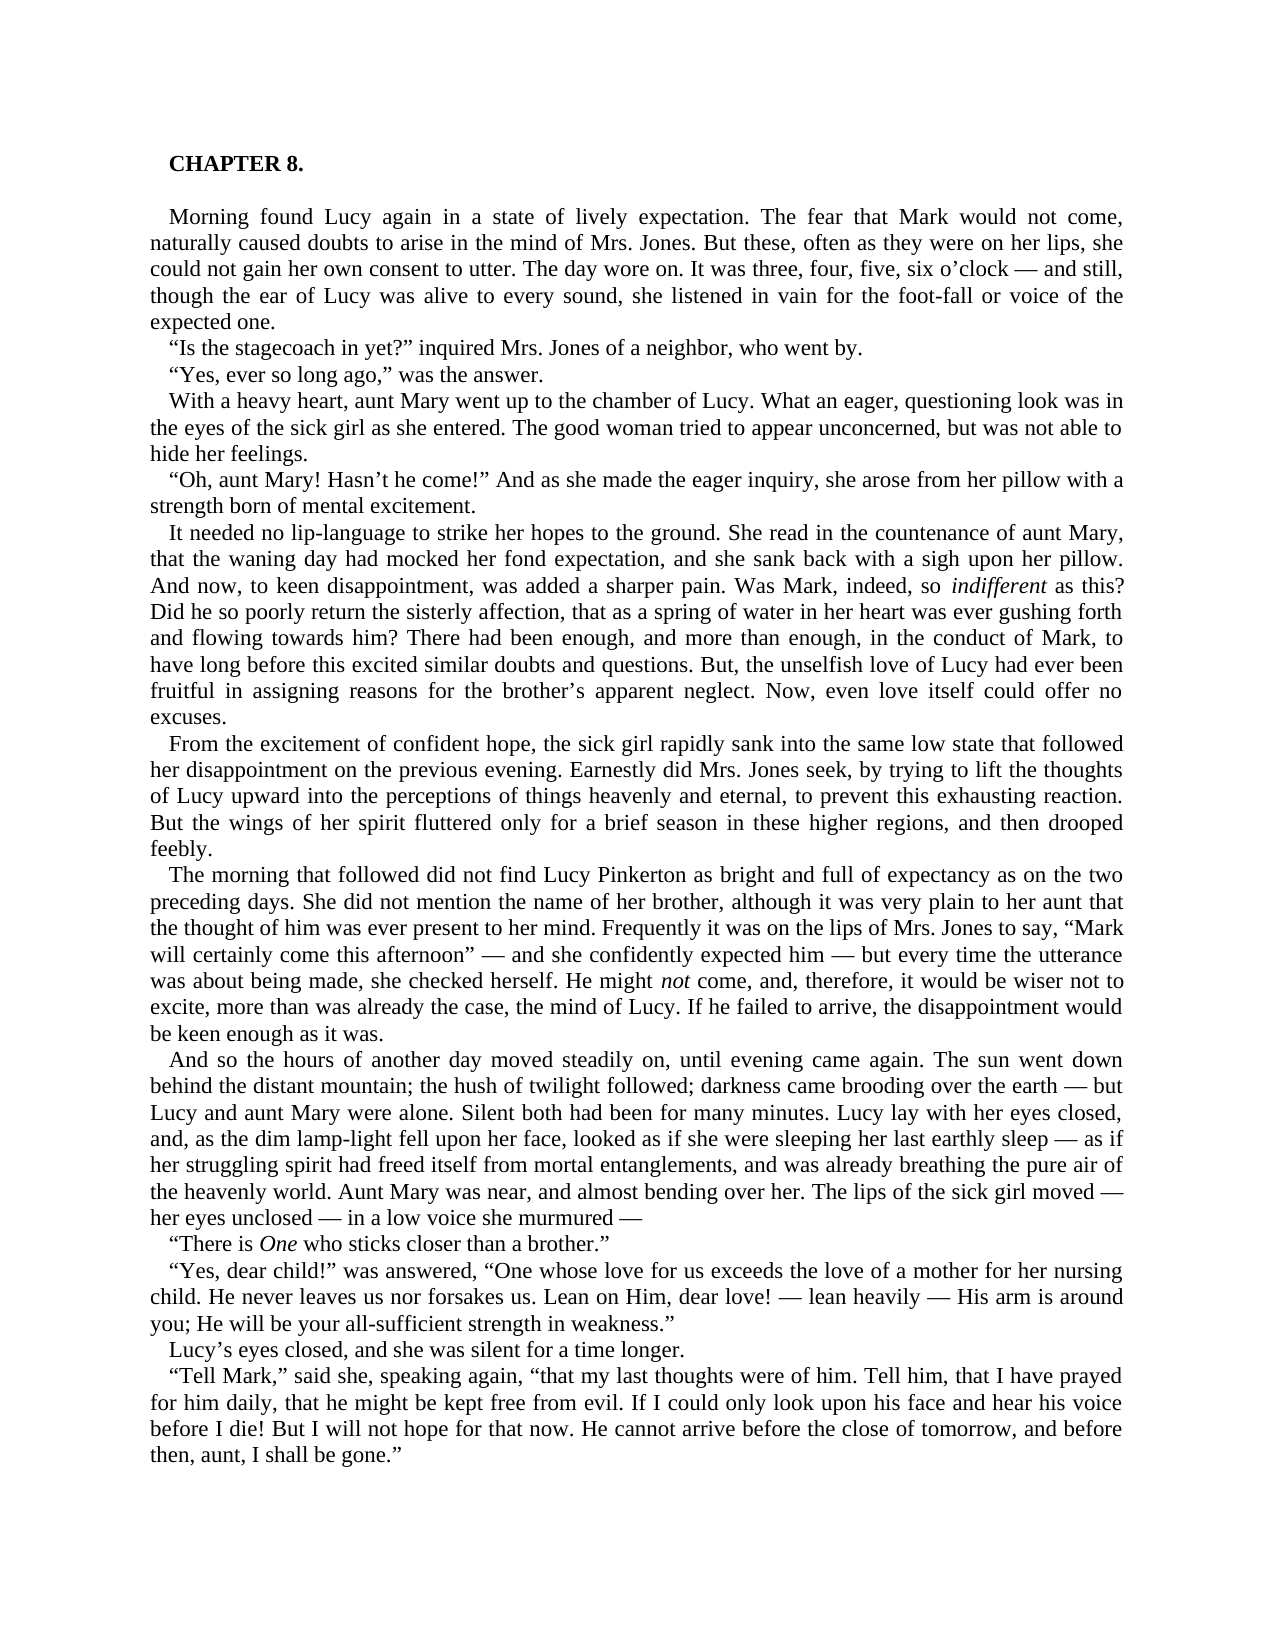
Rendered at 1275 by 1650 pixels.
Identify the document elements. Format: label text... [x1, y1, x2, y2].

text “Tell Mark,” said she, speaking again, “that my last thoughts were of him. Tell him, that I have prayed for him daily, that he might be kept free from evil. If I could only look upon his face and hear his voice before I die! But I will not hope for that now. He cannot arrive before the close of tomorrow, and before then, aunt, I shall be gone.” [150, 1362, 1125, 1468]
text The morning that followed did not find Lucy Pinkerton as bright and full of expectancy as on the two preceding days. She did not mention the name of her brother, although it was very plain to her aunt that the thought of him was ever present to her mind. Frequently it was on the lips of Mrs. Jones to say, “Mark will certainly come this afternoon” — and she confidently expected him — but every time the utterance was about being made, she checked herself. He might not come, and, therefore, it would be wiser not to excite, more than was already the case, the mind of Lucy. If he failed to arrive, the disappointment would be keen enough as it was. [150, 862, 1125, 1046]
text From the excitement of confident hope, the sick girl rapidly sank into the same low state that followed her disappointment on the previous evening. Earnestly did Mrs. Jones seek, by trying to lift the thoughts of Lucy upward into the perceptions of things heavenly and eternal, to prevent this exhausting reaction. But the wings of her spirit fluttered only for a brief season in these higher regions, and then drooped feebly. [150, 730, 1125, 862]
text With a heavy heart, aunt Mary went up to the chamber of Lucy. What an eager, questioning look was in the eyes of the sick girl as she entered. The good woman tried to appear unconcerned, but was not able to hide her feelings. [150, 387, 1125, 466]
text “There is One who sticks closer than a brother.” [150, 1231, 1125, 1257]
text “Yes, ever so long ago,” was the answer. [150, 361, 1125, 387]
text “Oh, aunt Mary! Hasn’t he come!” And as she made the eager inquiry, she arose from her pillow with a strength born of mental excitement. [150, 466, 1125, 519]
text Lucy’s eyes closed, and she was silent for a time longer. [150, 1336, 1125, 1362]
text “Yes, dear child!” was answered, “One whose love for us exceeds the love of a mother for her nursing child. He never leaves us nor forsakes us. Lean on Him, dear love! — lean heavily — His arm is around you; He will be your all-sufficient strength in weakness.” [150, 1257, 1125, 1336]
text And so the hours of another day moved steadily on, until evening came again. The sun went down behind the distant mountain; the hush of twilight followed; darkness came brooding over the earth — but Lucy and aunt Mary were alone. Silent both had been for many minutes. Lucy lay with her eyes closed, and, as the dim lamp-light fell upon her face, looked as if she were sleeping her last earthly sleep — as if her struggling spirit had freed itself from mortal entanglements, and was already breathing the pure air of the heavenly world. Aunt Mary was near, and almost bending over her. The lips of the sick girl moved — her eyes unclosed — in a low voice she murmured — [150, 1046, 1125, 1231]
text “Is the stagecoach in yet?” inquired Mrs. Jones of a neighbor, who went by. [150, 334, 1125, 361]
text CHAPTER 8. [150, 150, 1125, 176]
text Morning found Lucy again in a state of lively expectation. The fear that Mark would not come, naturally caused doubts to arise in the mind of Mrs. Jones. But these, often as they were on her lips, she could not gain her own consent to utter. The day wore on. It was three, four, five, six o’clock — and still, though the ear of Lucy was alive to every sound, she listened in vain for the foot-fall or voice of the expected one. [150, 203, 1125, 334]
text It needed no lip-language to strike her hopes to the ground. She read in the countenance of aunt Mary, that the waning day had mocked her fond expectation, and she sank back with a sigh upon her pillow. And now, to keen disappointment, was added a sharper pain. Was Mark, indeed, so indifferent as this? Did he so poorly return the sisterly affection, that as a spring of water in her heart was ever gushing forth and flowing towards him? There had been enough, and more than enough, in the conduct of Mark, to have long before this excited similar doubts and questions. But, the unselfish love of Lucy had ever been fruitful in assigning reasons for the brother’s apparent neglect. Now, even love itself could offer no excuses. [150, 519, 1125, 730]
